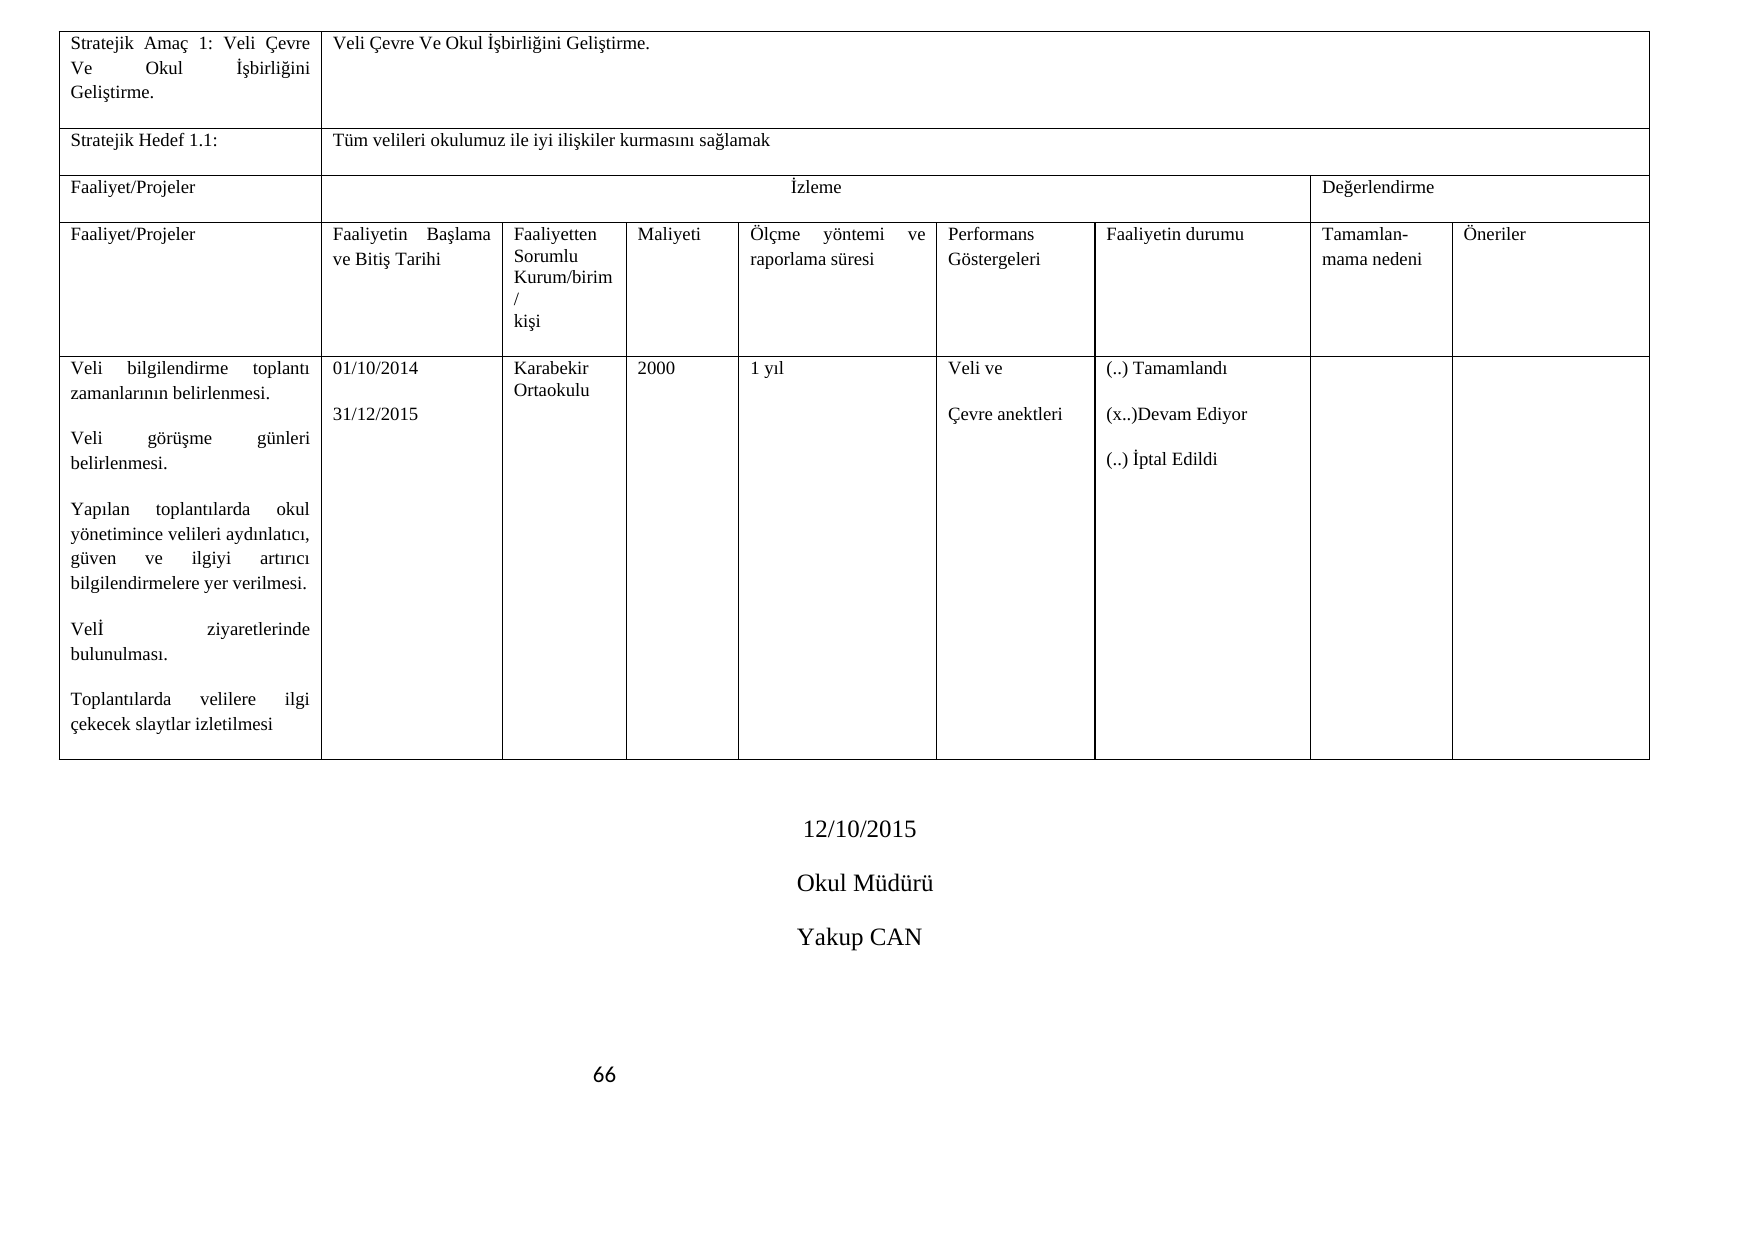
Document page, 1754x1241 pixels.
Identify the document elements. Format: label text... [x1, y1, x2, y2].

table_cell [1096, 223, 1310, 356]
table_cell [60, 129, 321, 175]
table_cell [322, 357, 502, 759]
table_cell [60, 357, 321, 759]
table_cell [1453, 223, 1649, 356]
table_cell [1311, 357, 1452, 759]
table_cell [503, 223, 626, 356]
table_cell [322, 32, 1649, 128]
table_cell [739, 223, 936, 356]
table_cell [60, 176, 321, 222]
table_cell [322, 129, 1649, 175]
text Okul Müdürü [723, 868, 1660, 897]
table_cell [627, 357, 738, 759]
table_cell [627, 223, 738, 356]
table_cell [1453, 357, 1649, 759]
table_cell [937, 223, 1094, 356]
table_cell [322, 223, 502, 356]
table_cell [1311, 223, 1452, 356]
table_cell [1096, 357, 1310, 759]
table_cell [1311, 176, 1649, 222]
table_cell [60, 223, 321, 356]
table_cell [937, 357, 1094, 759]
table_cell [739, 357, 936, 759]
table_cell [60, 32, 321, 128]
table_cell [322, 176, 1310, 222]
text Yakup CAN [59, 922, 1660, 951]
text 12/10/2015 [59, 814, 1660, 843]
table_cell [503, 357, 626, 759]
